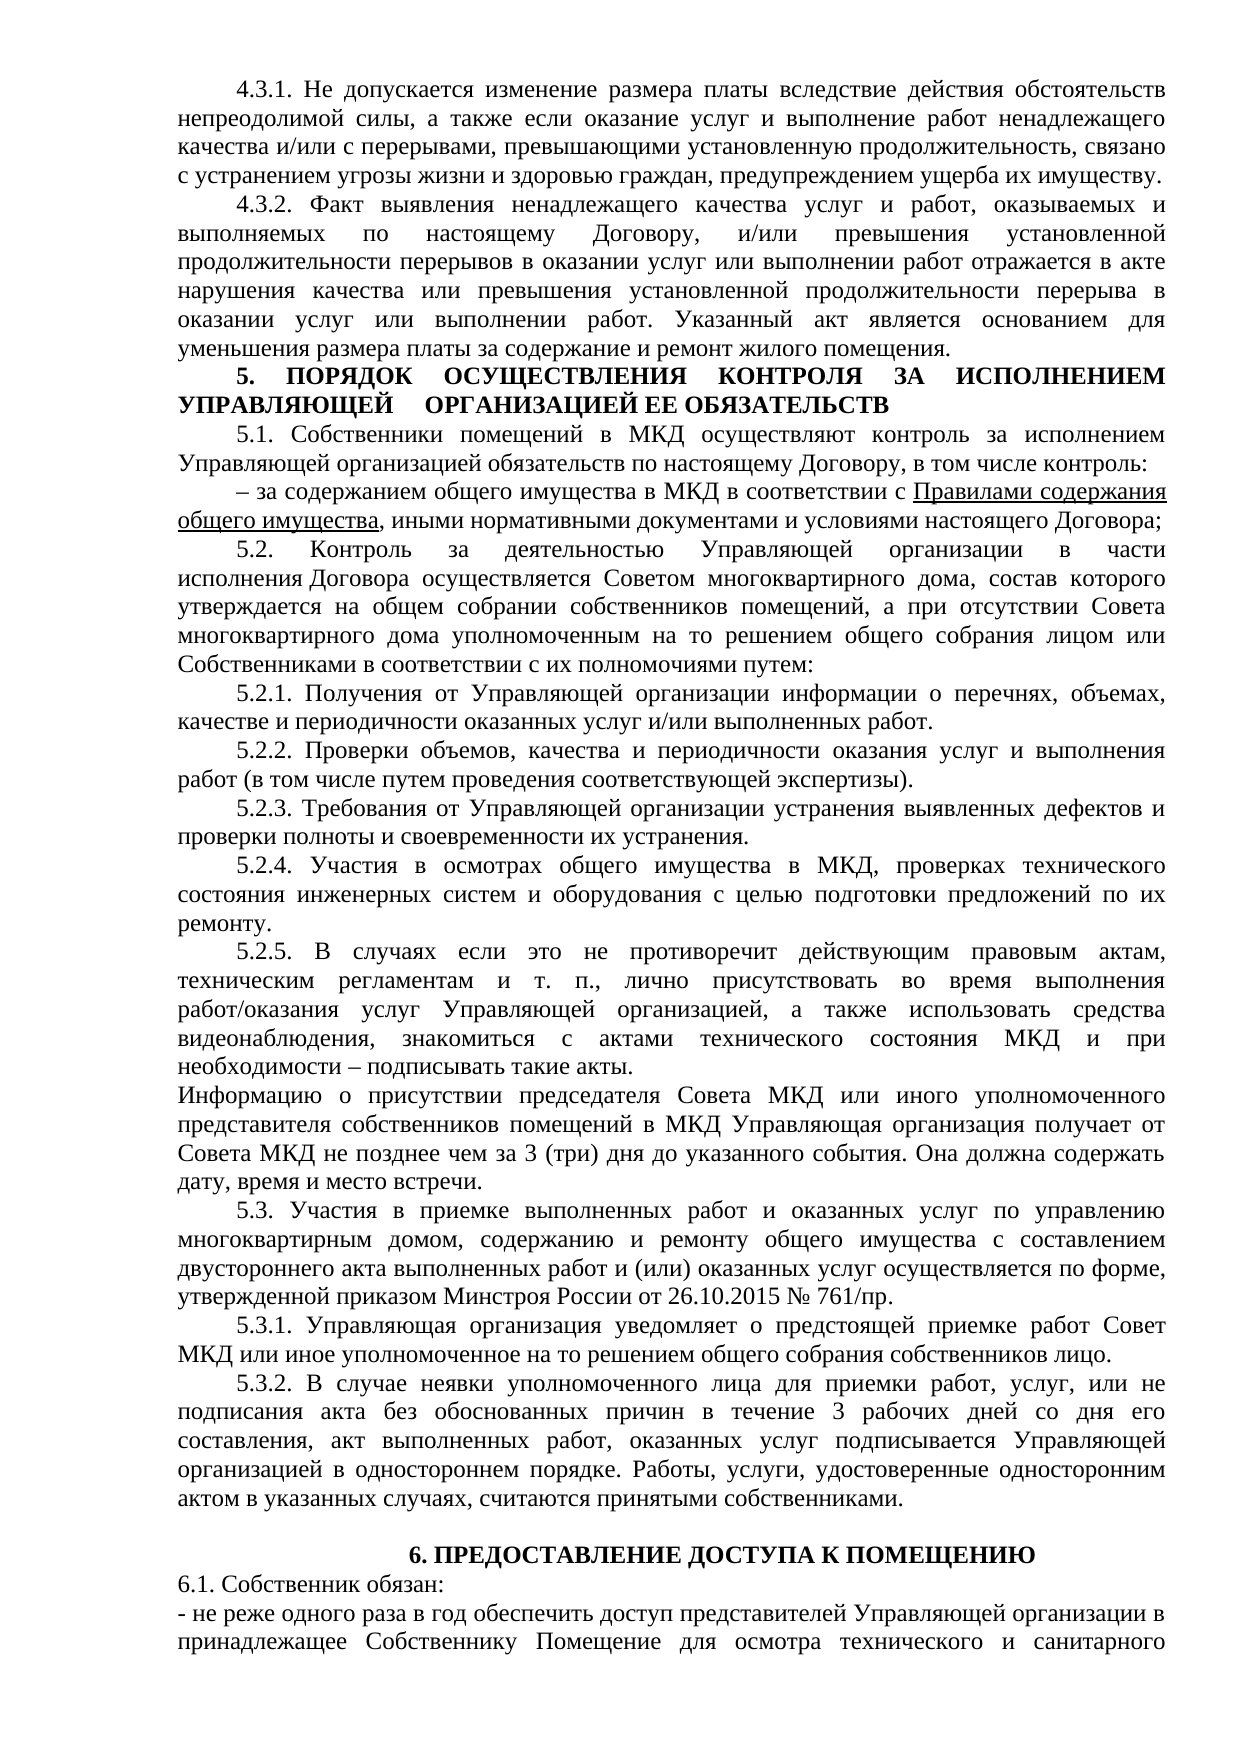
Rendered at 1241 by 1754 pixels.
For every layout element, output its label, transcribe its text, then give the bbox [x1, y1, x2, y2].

text – за содержанием общего имущества в МКД в соответствии с Правилами содержания общего имущества, иными нормативными документами и условиями настоящего Договора; [177, 476, 1167, 534]
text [177, 1598, 1167, 1655]
list 6.1. Собственник обязан: [177, 1569, 1167, 1598]
text 4.3.2. Факт выявления ненадлежащего качества услуг и работ, оказываемых и выполняемых по настоящему Договору, и/или превышения установленной продолжительности перерывов в оказании услуг или выполнении работ отражается в акте нарушения качества или превышения установленной продолжительности перерыва в оказании услуг или выполнении работ. Указанный акт является основанием для уменьшения размера платы за содержание и ремонт жилого помещения. [177, 189, 1167, 361]
text 4.3.1. Не допускается изменение размера платы вследствие действия обстоятельств непреодолимой силы, а также если оказание услуг и выполнение работ ненадлежащего качества и/или с перерывами, превышающими установленную продолжительность, связано с устранением угрозы жизни и здоровью граждан, предупреждением ущерба их имуществу. [177, 74, 1167, 189]
text 5.3.1. Управляющая организация уведомляет о предстоящей приемке работ Совет МКД или иное уполномоченное на то решением общего собрания собственников лицо. [177, 1310, 1167, 1368]
text 5.1. Собственники помещений в МКД осуществляют контроль за исполнением Управляющей организацией обязательств по настоящему Договору, в том числе контроль: [177, 419, 1167, 476]
text 5.2.1. Получения от Управляющей организации информации о перечнях, объемах, качестве и периодичности оказанных услуг и/или выполненных работ. [177, 678, 1167, 735]
text 5.2.3. Требования от Управляющей организации устранения выявленных дефектов и проверки полноты и своевременности их устранения. [177, 793, 1167, 850]
text 5.3.2. В случае неявки уполномоченного лица для приемки работ, услуг, или не подписания акта без обоснованных причин в течение 3 рабочих дней со дня его составления, акт выполненных работ, оказанных услуг подписывается Управляющей организацией в одностороннем порядке. Работы, услуги, удостоверенные односторонним актом в указанных случаях, считаются принятыми собственниками. [177, 1368, 1167, 1511]
text Информацию о присутствии председателя Совета МКД или иного уполномоченного представителя собственников помещений в МКД Управляющая организация получает от Совета МКД не позднее чем за 3 (три) дня до указанного события. Она должна содержать дату, время и место встречи. [177, 1080, 1167, 1195]
text 5.3. Участия в приемке выполненных работ и оказанных услуг по управлению многоквартирным домом, содержанию и ремонту общего имущества с составлением двустороннего акта выполненных работ и (или) оказанных услуг осуществляется по форме, утвержденной приказом Минстроя России от 26.10.2015 № 761/пр. [177, 1195, 1167, 1310]
text 5. ПОРЯДОК ОСУЩЕСТВЛЕНИЯ КОНТРОЛЯ ЗА ИСПОЛНЕНИЕМ УПРАВЛЯЮЩЕЙ ОРГАНИЗАЦИЕЙ ЕЕ ОБЯЗАТЕЛЬСТВ [177, 361, 1167, 419]
text 5.2.4. Участия в осмотрах общего имущества в МКД, проверках технического состояния инженерных систем и оборудования с целью подготовки предложений по их ремонту. [177, 850, 1167, 936]
text 5.2.2. Проверки объемов, качества и периодичности оказания услуг и выполнения работ (в том числе путем проведения соответствующей экспертизы). [177, 735, 1167, 793]
text 5.2.5. В случаях если это не противоречит действующим правовым актам, техническим регламентам и т. п., лично присутствовать во время выполнения работ/оказания услуг Управляющей организацией, а также использовать средства видеонаблюдения, знакомиться с актами технического состояния МКД и при необходимости – подписывать такие акты. [177, 936, 1167, 1080]
text 6. ПРЕДОСТАВЛЕНИЕ ДОСТУПА К ПОМЕЩЕНИЮ [177, 1540, 1167, 1569]
text 5.2. Контроль за деятельностью Управляющей организации в части исполнения Договора осуществляется Советом многоквартирного дома, состав которого утверждается на общем собрании собственников помещений, а при отсутствии Совета многоквартирного дома уполномоченным на то решением общего собрания лицом или Собственниками в соответствии с их полномочиями путем: [177, 534, 1167, 678]
